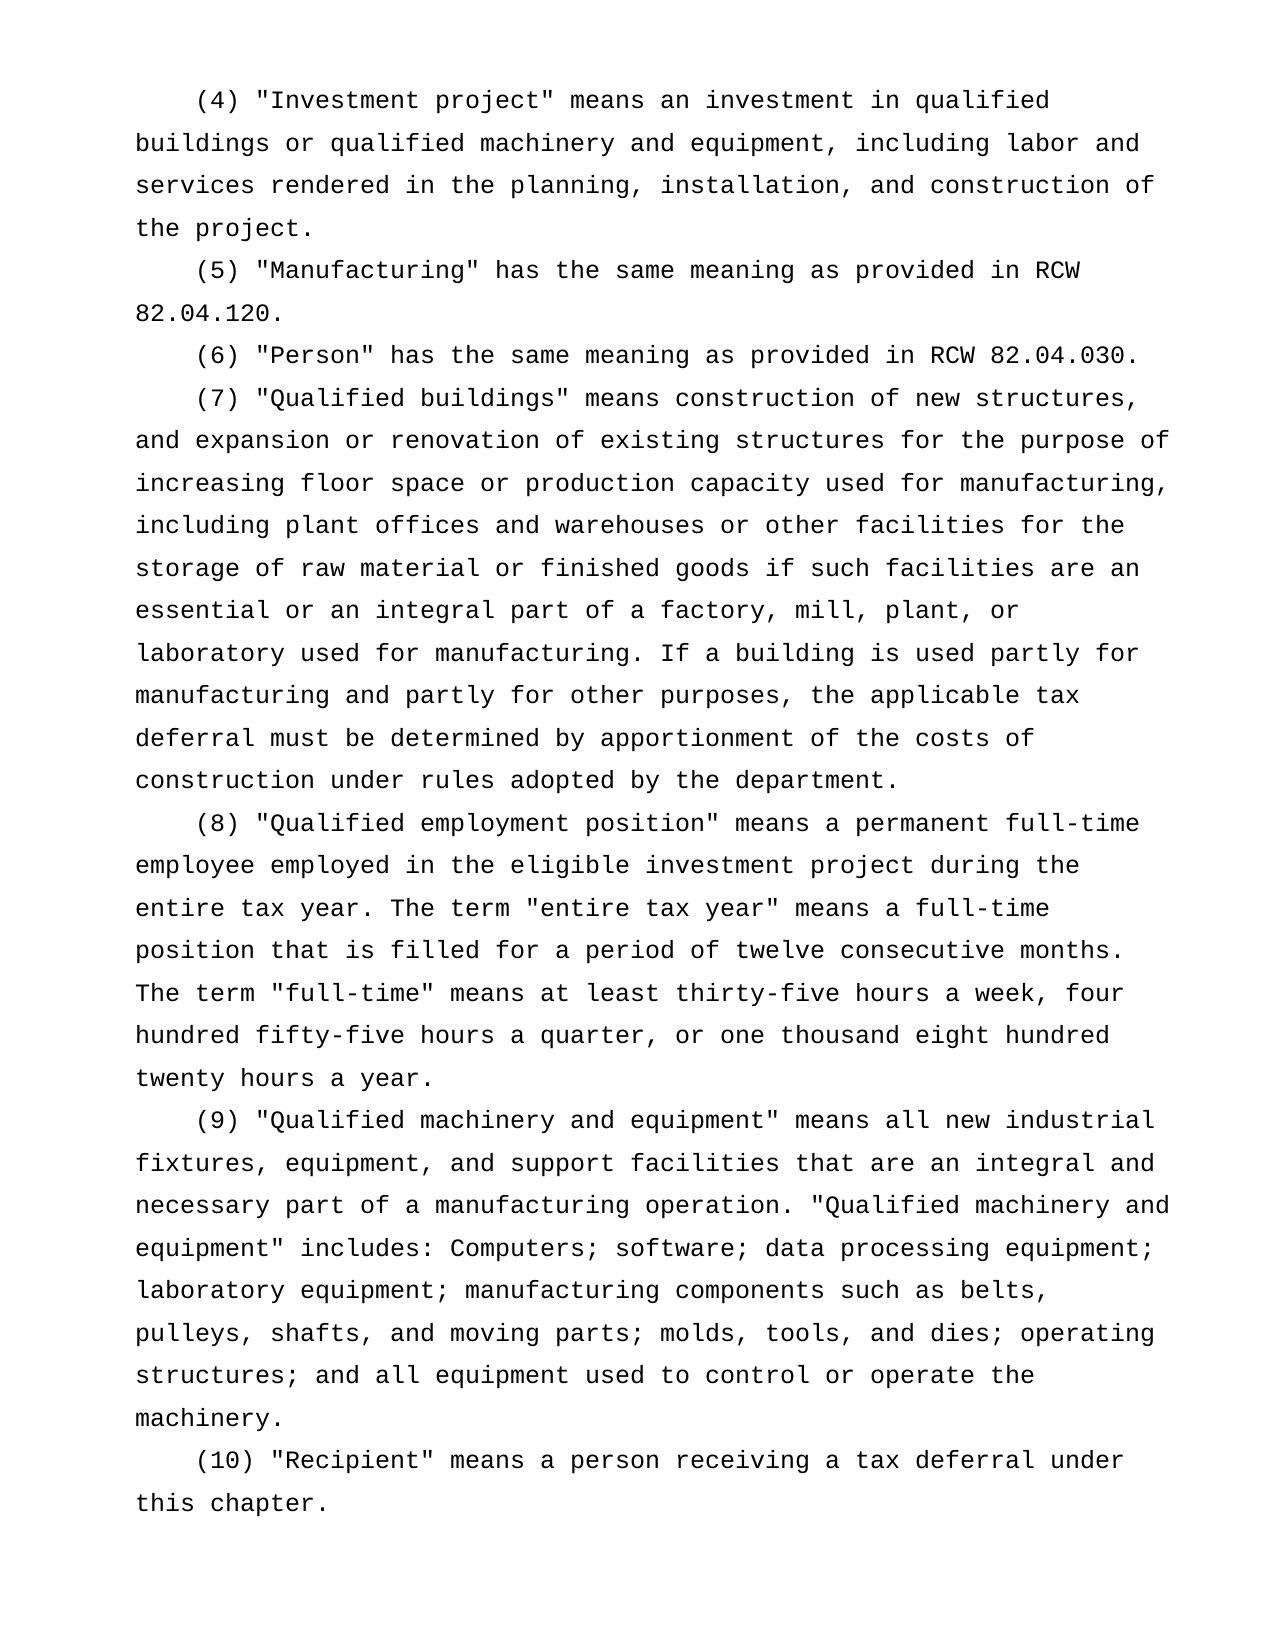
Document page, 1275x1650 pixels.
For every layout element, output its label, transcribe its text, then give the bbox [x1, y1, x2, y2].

text (10) "Recipient" means a person receiving a tax deferral under this chapter. [135, 1435, 1170, 1520]
text (9) "Qualified machinery and equipment" means all new industrial fixtures, equipment, and support facilities that are an integral and necessary part of a manufacturing operation. "Qualified machinery and equipment" includes: Computers; software; data processing equipment; laboratory equipment; manufacturing components such as belts, pulleys, shafts, and moving parts; molds, tools, and dies; operating structures; and all equipment used to control or operate the machinery. [135, 1095, 1170, 1435]
text (6) "Person" has the same meaning as provided in RCW 82.04.030. [135, 330, 1170, 372]
text (4) "Investment project" means an investment in qualified buildings or qualified machinery and equipment, including labor and services rendered in the planning, installation, and construction of the project. [135, 75, 1170, 245]
text (8) "Qualified employment position" means a permanent full-time employee employed in the eligible investment project during the entire tax year. The term "entire tax year" means a full-time position that is filled for a period of twelve consecutive months. The term "full-time" means at least thirty-five hours a week, four hundred fifty-five hours a quarter, or one thousand eight hundred twenty hours a year. [135, 797, 1170, 1095]
text (7) "Qualified buildings" means construction of new structures, and expansion or renovation of existing structures for the purpose of increasing floor space or production capacity used for manufacturing, including plant offices and warehouses or other facilities for the storage of raw material or finished goods if such facilities are an essential or an integral part of a factory, mill, plant, or laboratory used for manufacturing. If a building is used partly for manufacturing and partly for other purposes, the applicable tax deferral must be determined by apportionment of the costs of construction under rules adopted by the department. [135, 372, 1170, 797]
text (5) "Manufacturing" has the same meaning as provided in RCW 82.04.120. [135, 245, 1170, 330]
